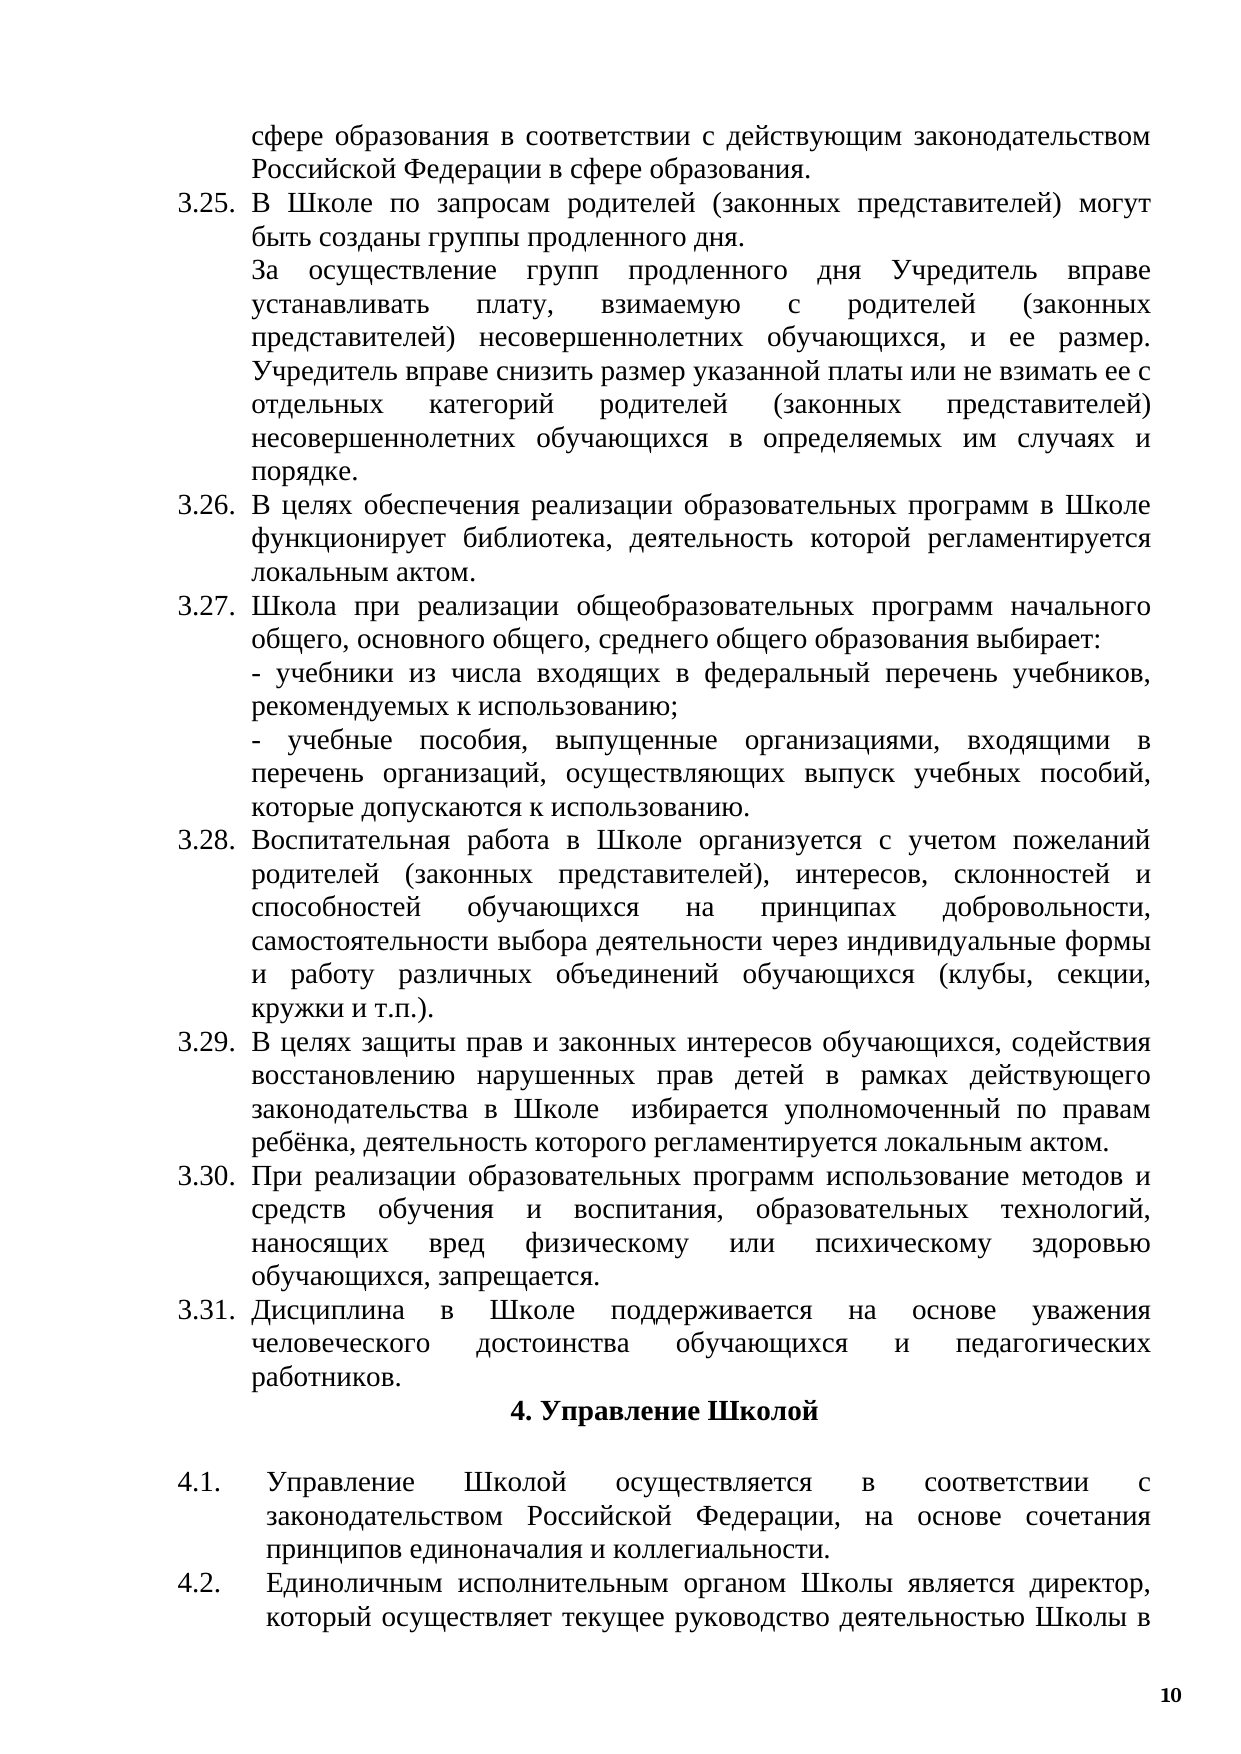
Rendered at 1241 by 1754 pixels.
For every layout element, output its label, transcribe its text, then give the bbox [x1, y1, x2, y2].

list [177, 118, 1152, 185]
list В целях обеспечения реализации образовательных программ в Школе функционирует библиотека, деятельность которой регламентируется локальным актом. [177, 487, 1152, 588]
list В Школе по запросам родителей (законных представителей) могут быть созданы группы продленного дня. [177, 185, 1152, 252]
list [177, 1565, 1152, 1632]
list Воспитательная работа в Школе организуется с учетом пожеланий родителей (законных представителей), интересов, склонностей и способностей обучающихся на принципах добровольности, самостоятельности выбора деятельности через индивидуальные формы и работу различных объединений обучающихся (клубы, секции, кружки и т.п.). [177, 822, 1152, 1024]
list При реализации образовательных программ использование методов и средств обучения и воспитания, образовательных технологий, наносящих вред физическому или психическому здоровью обучающихся, запрещается. [177, 1158, 1152, 1292]
list Дисциплина в Школе поддерживается на основе уважения человеческого достоинства обучающихся и педагогических работников. [177, 1292, 1152, 1393]
text 4. Управление Школой [177, 1393, 1152, 1426]
text - учебники из числа входящих в федеральный перечень учебников, рекомендуемых к использованию; [251, 655, 1152, 722]
list Школа при реализации общеобразовательных программ начального общего, основного общего, среднего общего образования выбирает: [177, 588, 1152, 655]
list В целях защиты прав и законных интересов обучающихся, содействия восстановлению нарушенных прав детей в рамках действующего законодательства в Школе избирается уполномоченный по правам ребёнка, деятельность которого регламентируется локальным актом. [177, 1024, 1152, 1158]
list Управление Школой осуществляется в соответствии с законодательством Российской Федерации, на основе сочетания принципов единоначалия и коллегиальности. [177, 1464, 1152, 1565]
text - учебные пособия, выпущенные организациями, входящими в перечень организаций, осуществляющих выпуск учебных пособий, которые допускаются к использованию. [251, 722, 1152, 822]
text За осуществление групп продленного дня Учредитель вправе устанавливать плату, взимаемую с родителей (законных представителей) несовершеннолетних обучающихся, и ее размер. Учредитель вправе снизить размер указанной платы или не взимать ее с отдельных категорий родителей (законных представителей) несовершеннолетних обучающихся в определяемых им случаях и порядке. [251, 252, 1152, 487]
